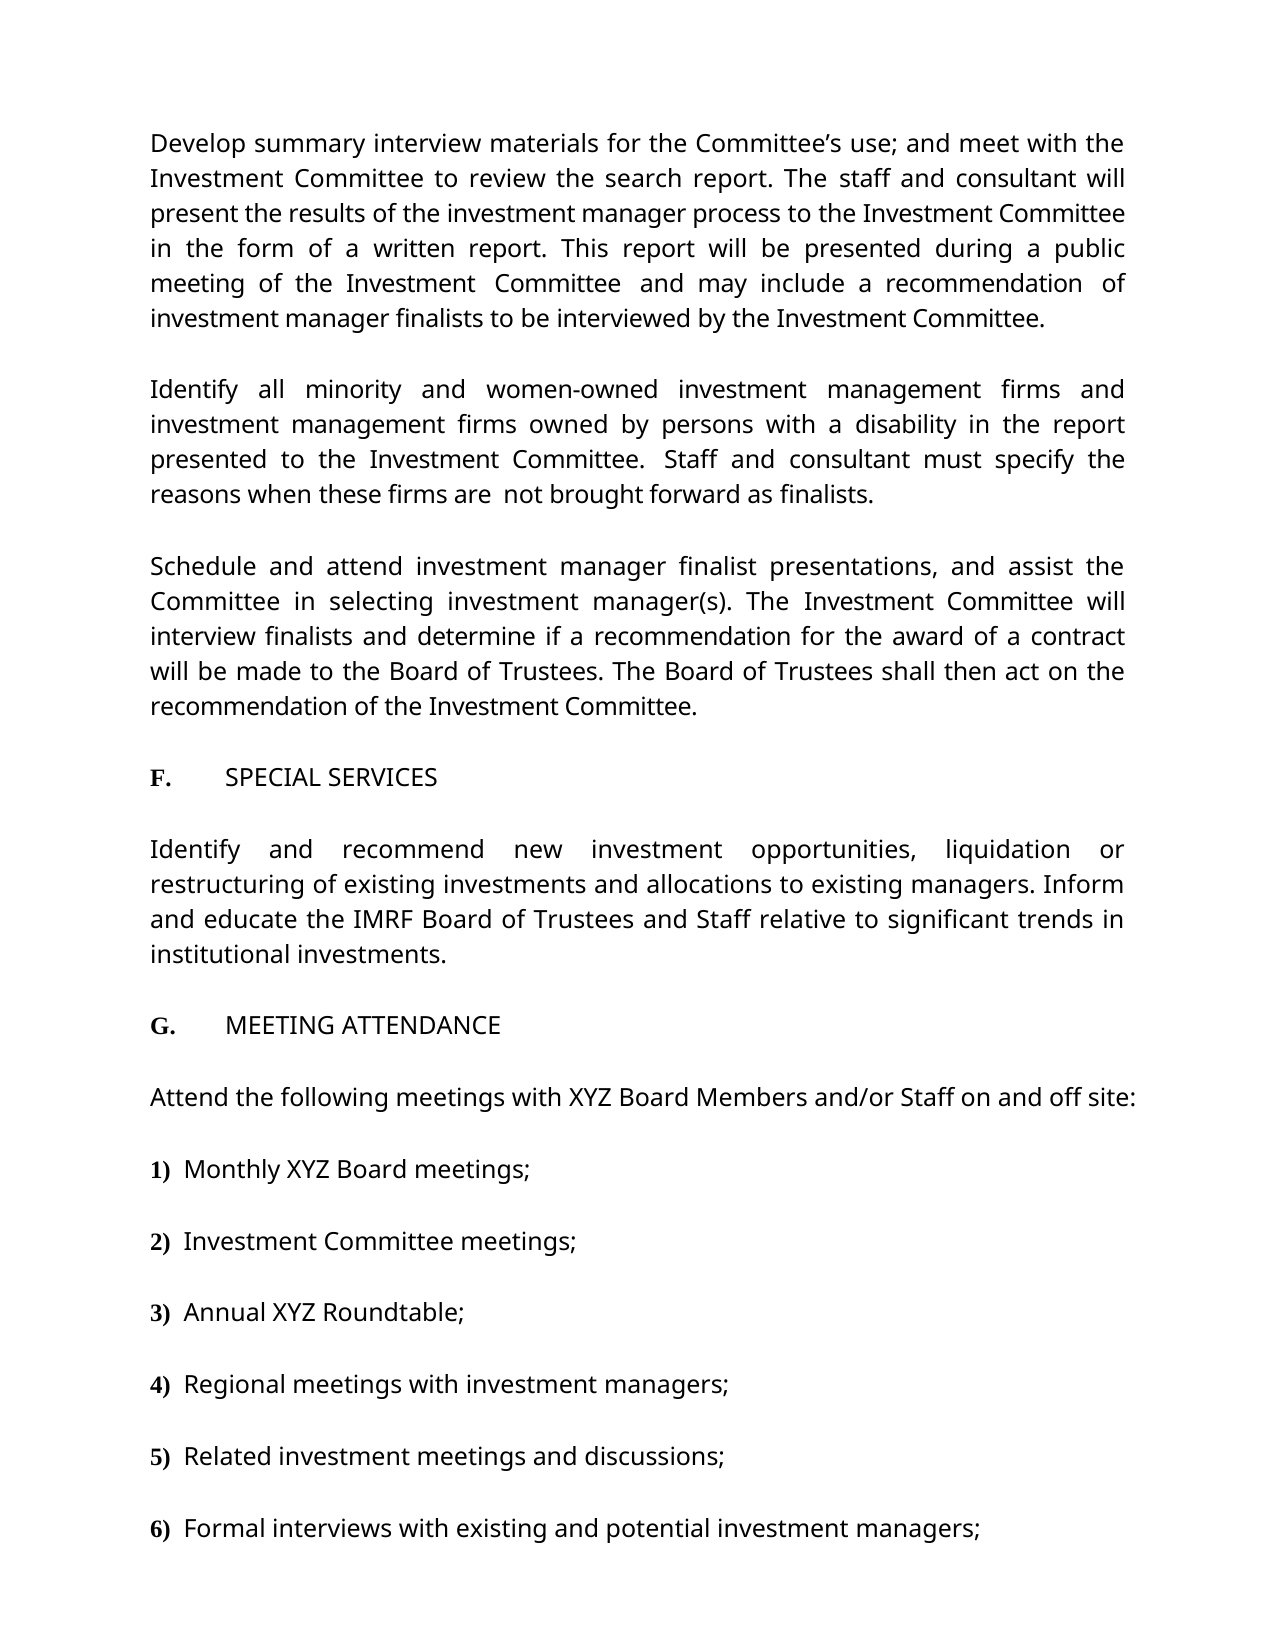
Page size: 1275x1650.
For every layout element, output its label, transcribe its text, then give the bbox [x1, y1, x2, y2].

list SPECIAL SERVICES [150, 759, 1275, 793]
text Develop summary interview materials for the Committee’s use; and meet with the Investment Committee to review the search report. The staff and consultant will present the results of the investment manager process to the Investment Committee in the form of a written report. This report will be presented during a public meeting of the Investment Committee and may include a recommendation of investment manager finalists to be interviewed by the Investment Committee. [150, 126, 1126, 335]
list Formal interviews with existing and potential investment managers; [150, 1510, 1275, 1544]
list Monthly XYZ Board meetings; [150, 1151, 1275, 1185]
list Annual XYZ Roundtable; [150, 1295, 1275, 1329]
list MEETING ATTENDANCE [150, 1008, 1275, 1042]
text Schedule and attend investment manager finalist presentations, and assist the Committee in selecting investment manager(s). The Investment Committee will interview finalists and determine if a recommendation for the award of a contract will be made to the Board of Trustees. The Board of Trustees shall then act on the recommendation of the Investment Committee. [150, 548, 1126, 722]
text Attend the following meetings with XYZ Board Members and/or Staff on and off site: [150, 1079, 1275, 1114]
list Investment Committee meetings; [150, 1223, 1275, 1257]
text Identify and recommend new investment opportunities, liquidation or restructuring of existing investments and allocations to existing managers. Inform and educate the IMRF Board of Trustees and Staff relative to significant trends in institutional investments. [150, 831, 1126, 970]
text Identify all minority and women-owned investment management firms and investment management firms owned by persons with a disability in the report presented to the Investment Committee. Staff and consultant must specify the reasons when these firms are not brought forward as finalists. [150, 372, 1126, 511]
list Regional meetings with investment managers; [150, 1367, 1275, 1401]
list Related investment meetings and discussions; [150, 1438, 1275, 1473]
